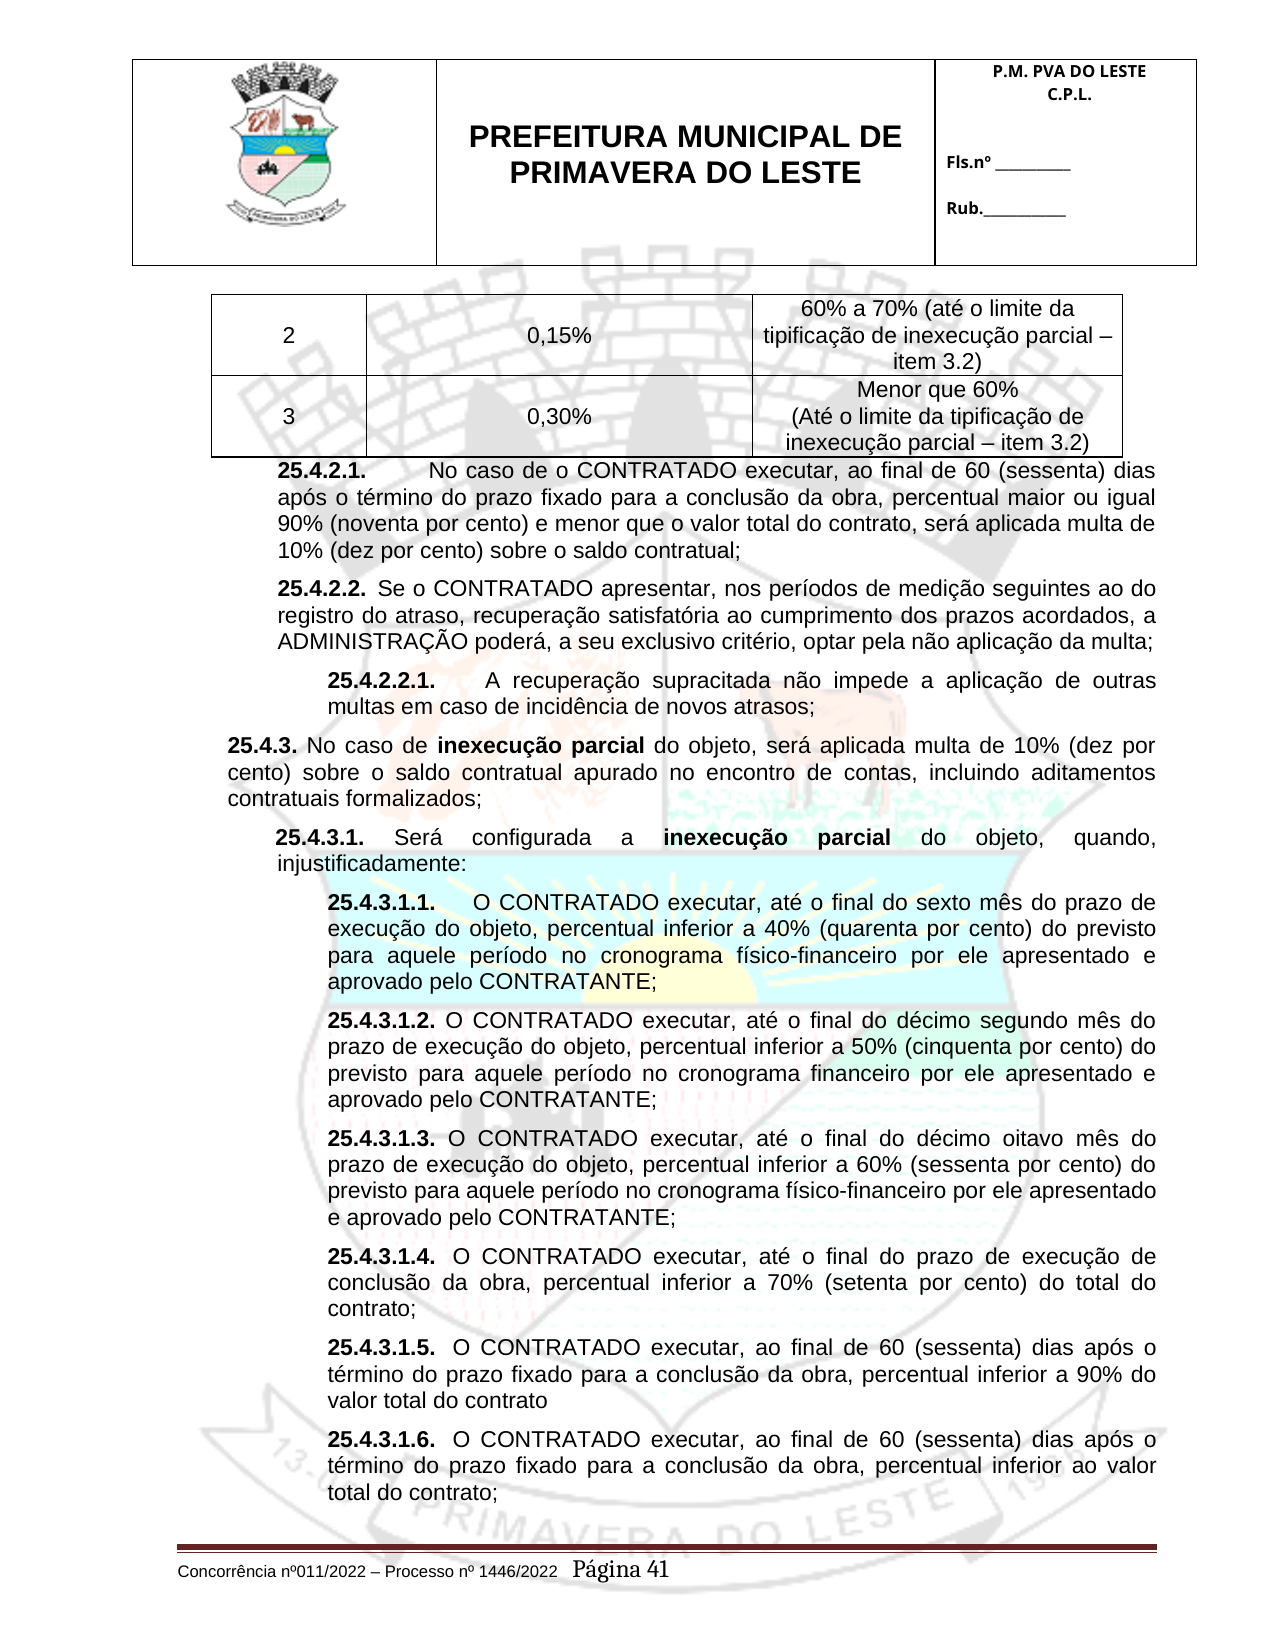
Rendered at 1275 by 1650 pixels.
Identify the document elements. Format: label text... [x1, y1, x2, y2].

text 25.4.3.1. Será configurada a inexecução parcial do objeto, quando, injustificadamente: [275, 824, 1157, 876]
text 25.4.3.1.2. O CONTRATADO executar, até o final do décimo segundo mês do prazo de execução do objeto, percentual inferior a 50% (cinquenta por cento) do previsto para aquele período no cronograma financeiro por ele apresentado e aprovado pelo CONTRATANTE; [327, 1007, 1157, 1112]
table_cell Menor que 60% (Até o limite da tipificação de inexecução parcial – item 3.2) [753, 376, 1122, 456]
text 25.4.3.1.3. O CONTRATADO executar, até o final do décimo oitavo mês do prazo de execução do objeto, percentual inferior a 60% (sessenta por cento) do previsto para aquele período no cronograma físico-financeiro por ele apresentado e aprovado pelo CONTRATANTE; [327, 1125, 1157, 1230]
text 25.4.3.1.5. O CONTRATADO executar, ao final de 60 (sessenta) dias após o término do prazo fixado para a conclusão da obra, percentual inferior a 90% do valor total do contrato [327, 1334, 1157, 1413]
picture [219, 60, 350, 227]
text 25.4.3. No caso de inexecução parcial do objeto, será aplicada multa de 10% (dez por cento) sobre o saldo contratual apurado no encontro de contas, incluindo aditamentos contratuais formalizados; [227, 732, 1157, 811]
list 25.4.2.2. Se o CONTRATADO apresentar, nos períodos de medição seguintes ao do registro do atraso, recuperação satisfatória ao cumprimento dos prazos acordados, a ADMINISTRAÇÃO poderá, a seu exclusivo critério, optar pela não aplicação da multa; [277, 575, 1157, 654]
list 25.4.2.2.1. A recuperação supracitada não impede a aplicação de outras multas em caso de incidência de novos atrasos; [327, 667, 1157, 720]
table_cell 0,15% [367, 295, 752, 375]
text 25.4.3.1.6. O CONTRATADO executar, ao final de 60 (sessenta) dias após o término do prazo fixado para a conclusão da obra, percentual inferior ao valor total do contrato; [327, 1426, 1157, 1505]
text 25.4.3.1.1. O CONTRATADO executar, até o final do sexto mês do prazo de execução do objeto, percentual inferior a 40% (quarenta por cento) do previsto para aquele período no cronograma físico-financeiro por ele apresentado e aprovado pelo CONTRATANTE; [327, 889, 1157, 994]
table_cell 0,30% [367, 376, 752, 456]
table_cell 3 [212, 376, 366, 456]
table_cell 2 [212, 295, 366, 375]
text 25.4.3.1.4. O CONTRATADO executar, até o final do prazo de execução de conclusão da obra, percentual inferior a 70% (setenta por cento) do total do contrato; [327, 1243, 1157, 1322]
list 25.4.2.1. No caso de o CONTRATADO executar, ao final de 60 (sessenta) dias após o término do prazo fixado para a conclusão da obra, percentual maior ou igual 90% (noventa por cento) e menor que o valor total do contrato, será aplicada multa de 10% (dez por cento) sobre o saldo contratual; [277, 457, 1157, 563]
table_cell 60% a 70% (até o limite da tipificação de inexecução parcial – item 3.2) [753, 295, 1122, 375]
